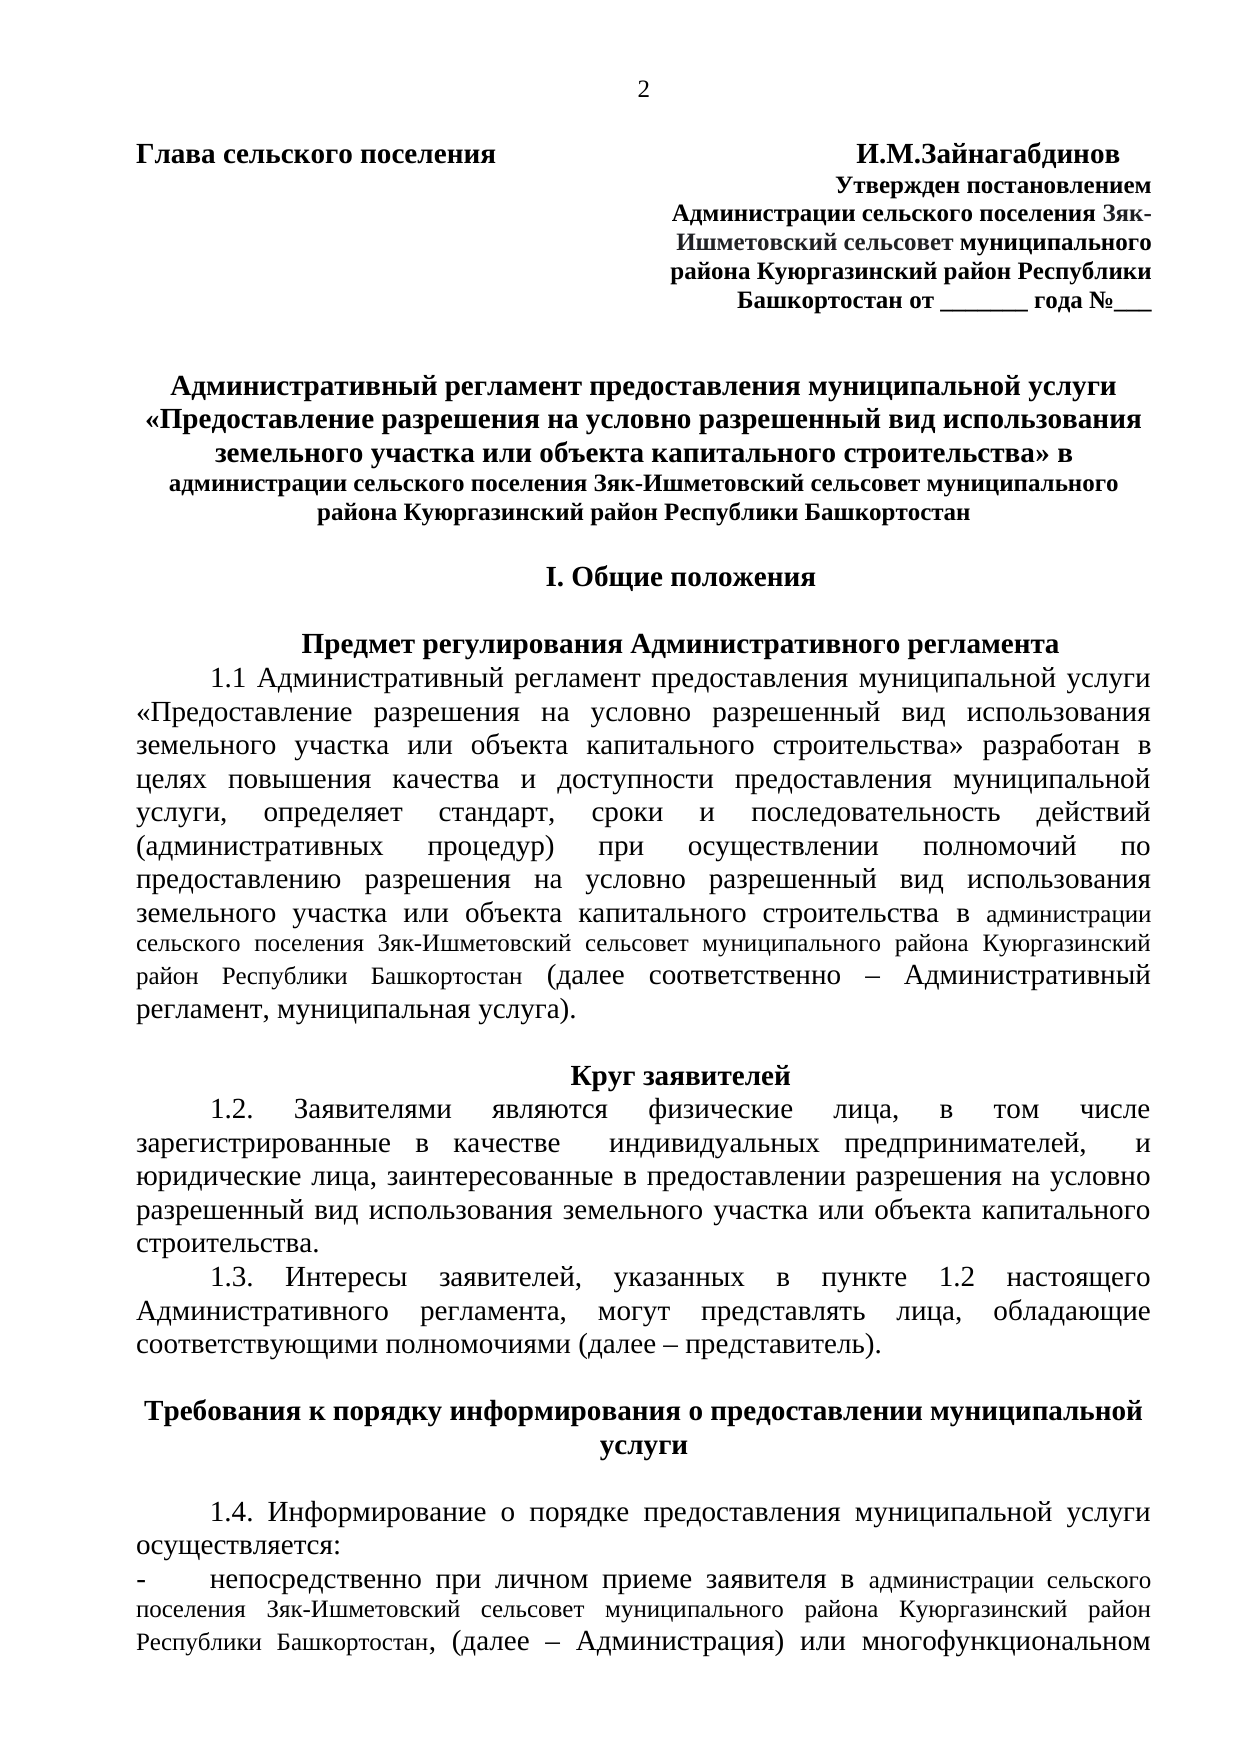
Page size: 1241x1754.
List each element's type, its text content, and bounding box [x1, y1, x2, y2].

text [136, 1561, 1152, 1657]
text I. Общие положения [136, 559, 1152, 593]
text 1.1 Административный регламент предоставления муниципальной услуги «Предоставление разрешения на условно разрешенный вид использования земельного участка или объекта капитального строительства» разработан в целях повышения качества и доступности предоставления муниципальной услуги, определяет стандарт, сроки и последовательность действий (административных процедур) при осуществлении полномочий по предоставлению разрешения на условно разрешенный вид использования земельного участка или объекта капитального строительства в администрации сельского поселения Зяк-Ишметовский сельсовет муниципального района Куюргазинский район Республики Башкортостан (далее соответственно – Административный регламент, муниципальная услуга). [136, 660, 1152, 1024]
list 1.2. Заявителями являются физические лица, в том числе зарегистрированные в качестве индивидуальных предпринимателей, и юридические лица, заинтересованные в предоставлении разрешения на условно разрешенный вид использования земельного участка или объекта капитального строительства. [136, 1091, 1152, 1259]
text 1.4. Информирование о порядке предоставления муниципальной услуги осуществляется: [136, 1494, 1152, 1561]
text Административный регламент предоставления муниципальной услуги «Предоставление разрешения на условно разрешенный вид использования земельного участка или объекта капитального строительства» в администрации сельского поселения Зяк-Ишметовский сельсовет муниципального района Куюргазинский район Республики Башкортостан [136, 368, 1152, 526]
list 1.3. Интересы заявителей, указанных в пункте 1.2 настоящего Административного регламента, могут представлять лица, обладающие соответствующими полномочиями (далее – представитель). [136, 1259, 1152, 1360]
list Круг заявителей [136, 1058, 1152, 1091]
text Требования к порядку информирования о предоставлении муниципальной услуги [136, 1393, 1152, 1460]
text Предмет регулирования Административного регламента [136, 627, 1152, 660]
text Глава сельского поселения И.М.Зайнагабдинов [136, 136, 1152, 170]
text Утвержден постановлением Администрации сельского поселения Зяк-Ишметовский сельсовет муниципального района Куюргазинский район Республики Башкортостан от _______ года №___ [652, 170, 1152, 313]
